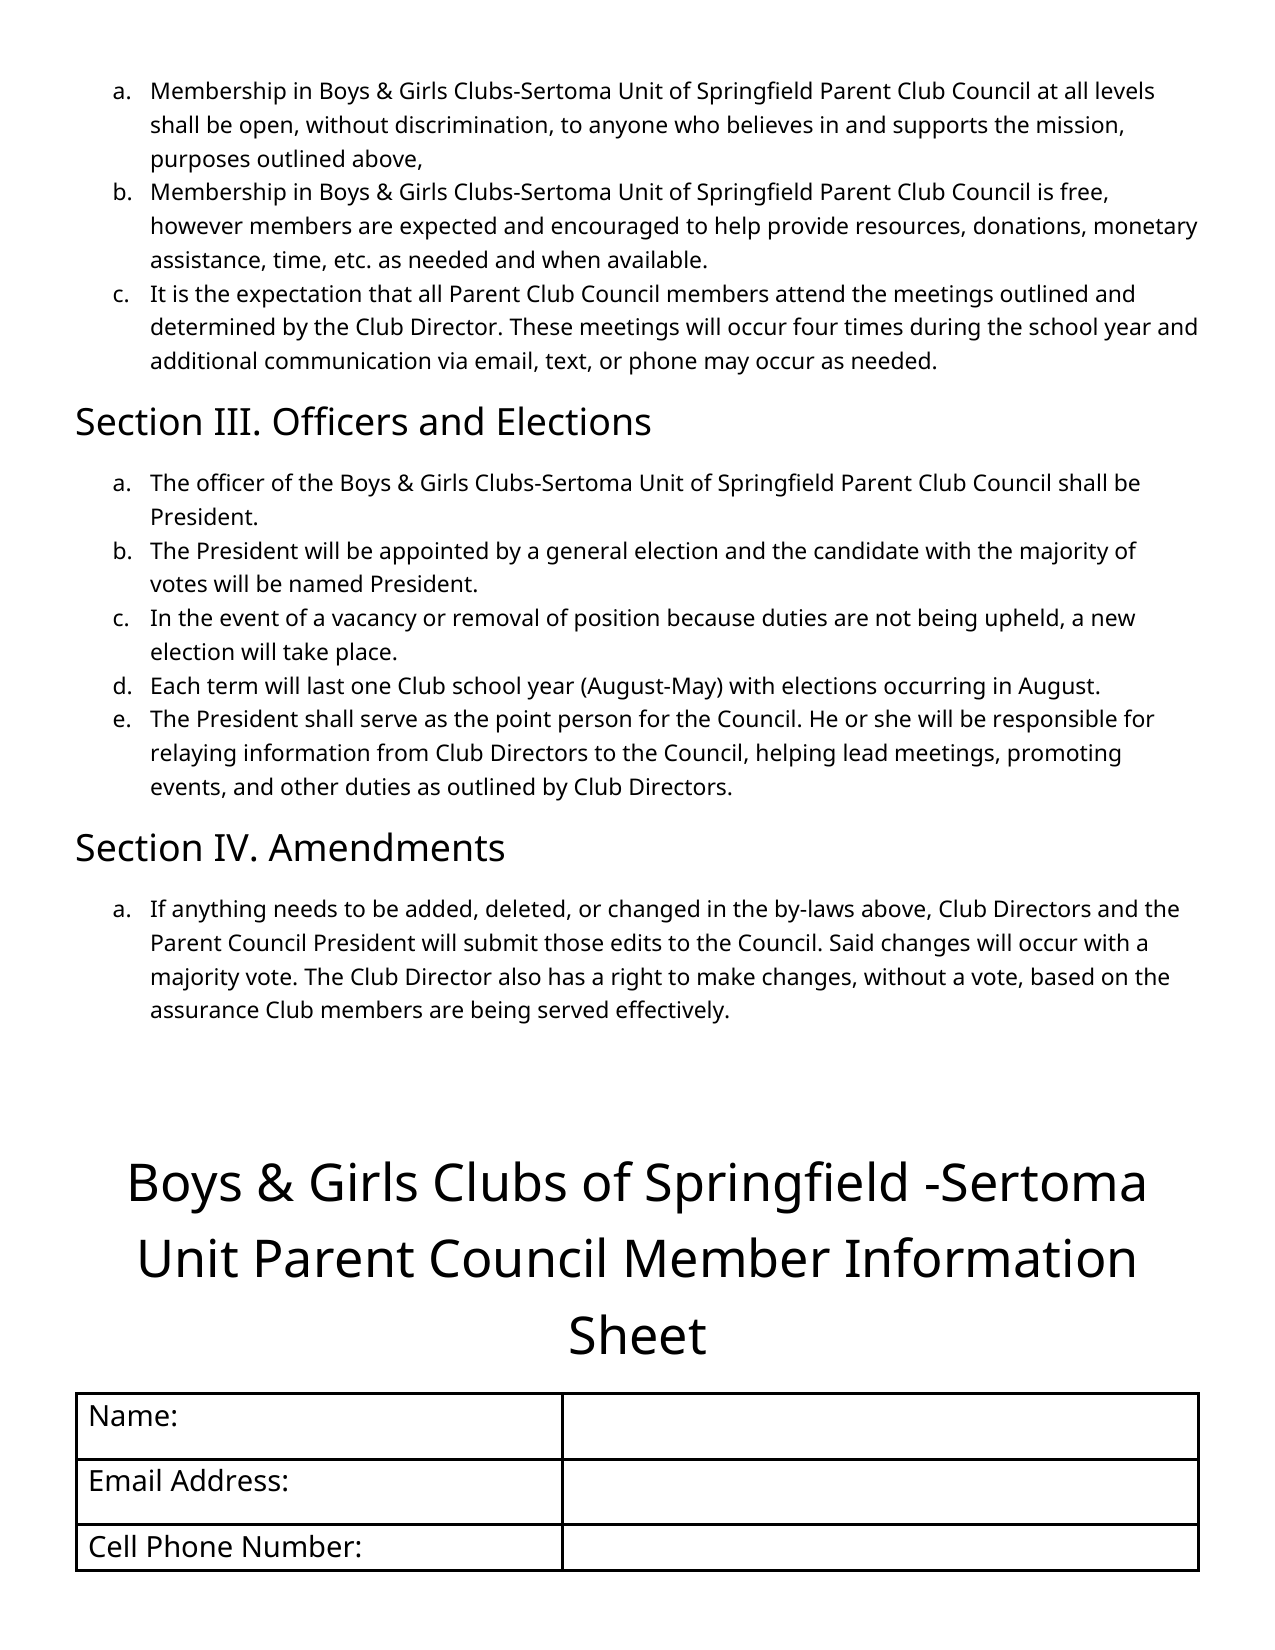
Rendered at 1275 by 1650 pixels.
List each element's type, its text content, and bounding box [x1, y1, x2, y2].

text Section III. Officers and Elections [75, 395, 1200, 446]
list It is the expectation that all Parent Club Council members attend the meetings outlined and determined by the Club Director. These meetings will occur four times during the school year and additional communication via email, text, or phone may occur as needed. [112, 277, 1200, 376]
text Boys & Girls Clubs of Springfield -Sertoma Unit Parent Council Member Information Sheet [75, 1146, 1200, 1370]
table_header [564, 1395, 1197, 1458]
list The President will be appointed by a general election and the candidate with the majority of votes will be named President. [112, 535, 1200, 600]
list The officer of the Boys & Girls Clubs-Sertoma Unit of Springfield Parent Club Council shall be President. [112, 467, 1200, 532]
list In the event of a vacancy or removal of position because duties are not being upheld, a new election will take place. [112, 602, 1200, 667]
list If anything needs to be added, deleted, or changed in the by-laws above, Club Directors and the Parent Council President will submit those edits to the Council. Said changes will occur with a majority vote. The Club Director also has a right to make changes, without a vote, based on the assurance Club members are being served effectively. [112, 893, 1200, 1026]
table_header Name: [78, 1395, 561, 1458]
table_cell Cell Phone Number: [78, 1526, 561, 1569]
text Section IV. Amendments [75, 821, 1200, 872]
list Each term will last one Club school year (August-May) with elections occurring in August. [112, 670, 1200, 701]
table_cell Email Address: [78, 1461, 561, 1523]
table_cell [564, 1461, 1197, 1523]
table_cell [564, 1526, 1197, 1569]
list Membership in Boys & Girls Clubs-Sertoma Unit of Springfield Parent Club Council is free, however members are expected and encouraged to help provide resources, donations, monetary assistance, time, etc. as needed and when available. [112, 176, 1200, 275]
list Membership in Boys & Girls Clubs-Sertoma Unit of Springfield Parent Club Council at all levels shall be open, without discrimination, to anyone who believes in and supports the mission, purposes outlined above, [112, 75, 1200, 174]
list The President shall serve as the point person for the Council. He or she will be responsible for relaying information from Club Directors to the Council, helping lead meetings, promoting events, and other duties as outlined by Club Directors. [112, 703, 1200, 802]
